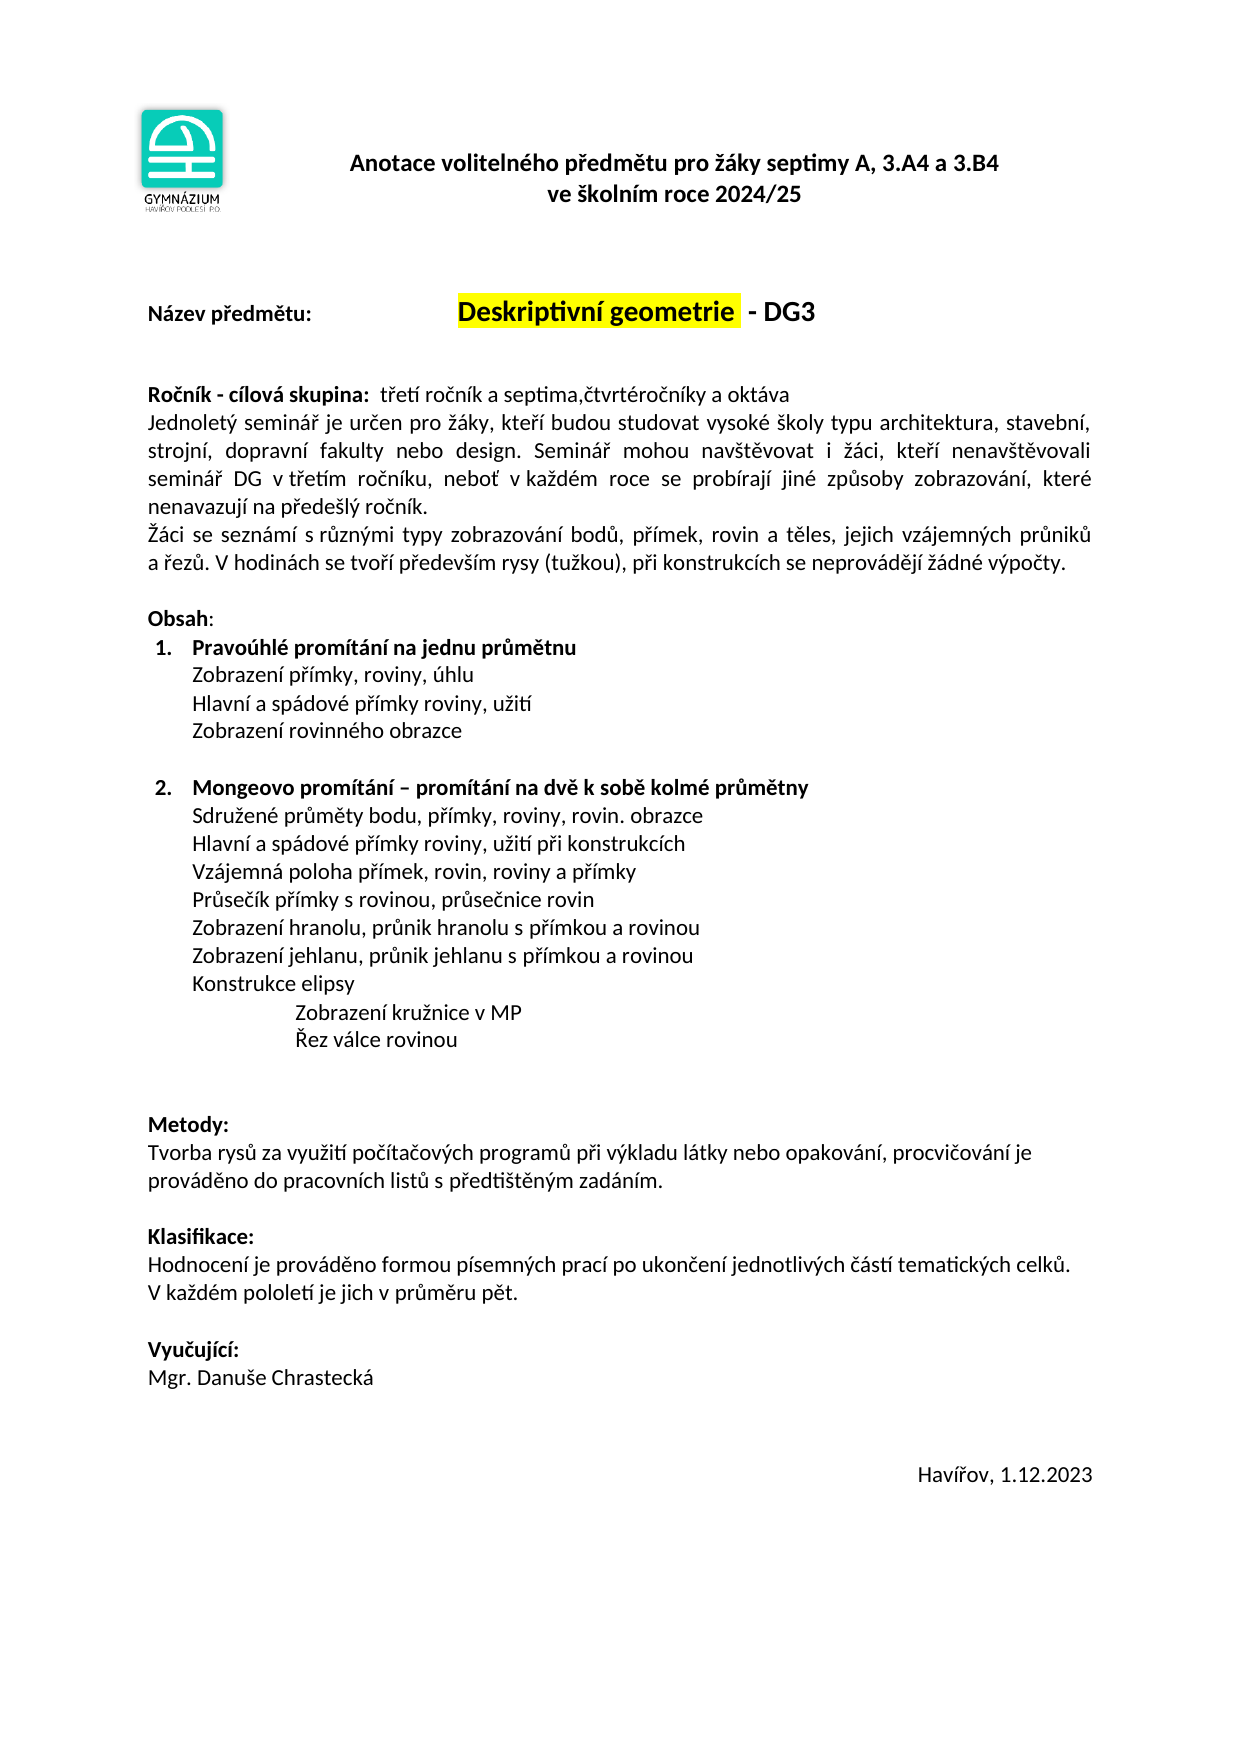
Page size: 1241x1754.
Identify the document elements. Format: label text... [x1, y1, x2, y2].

text Pravoúhlé promítání na jednu průmětnu [154, 633, 1093, 661]
text Ročník - cílová skupina: třetí ročník a septima,čtvrtéročníky a oktáva [148, 380, 1093, 408]
text Zobrazení rovinného obrazce [185, 717, 1093, 773]
text Mongeovo promítání – promítání na dvě k sobě kolmé průmětny [154, 773, 1093, 801]
text Jednoletý seminář je určen pro žáky, kteří budou studovat vysoké školy typu architektura, stavební, strojní, dopravní fakulty nebo design. Seminář mohou navštěvovat i žáci, kteří nenavštěvovali seminář DG v třetím ročníku, neboť v každém roce se probírají jiné způsoby zobrazování, které nenavazují na předešlý ročník. [148, 408, 1093, 521]
text Konstrukce elipsy [185, 969, 1093, 998]
text Sdružené průměty bodu, přímky, roviny, rovin. obrazce [185, 801, 1093, 829]
text Zobrazení přímky, roviny, úhlu [185, 661, 1093, 689]
text Řez válce rovinou [223, 1026, 1093, 1054]
text Metody: [148, 1110, 1093, 1138]
text Zobrazení kružnice v MP [259, 998, 1093, 1026]
text Anotace volitelného předmětu pro žáky septimy A, 3.A4 a 3.B4 [238, 148, 1093, 178]
text Hlavní a spádové přímky roviny, užití [185, 689, 1093, 717]
text Vyučující: [148, 1335, 1093, 1363]
text Žáci se seznámí s různými typy zobrazování bodů, přímek, rovin a těles, jejich vzájemných průniků a řezů. V hodinách se tvoří především rysy (tužkou), při konstrukcích se neprovádějí žádné výpočty. [148, 521, 1093, 577]
text Tvorba rysů za využití počítačových programů při výkladu látky nebo opakování, procvičování je prováděno do pracovních listů s předtištěným zadáním. [148, 1138, 1093, 1194]
text Hodnocení je prováděno formou písemných prací po ukončení jednotlivých částí tematických celků. V každém pololetí je jich v průměru pět. [148, 1251, 1093, 1335]
text Havířov, 1.12.2023 [148, 1460, 1093, 1488]
text Průsečík přímky s rovinou, průsečnice rovin [185, 886, 1093, 913]
text Vzájemná poloha přímek, rovin, roviny a přímky [185, 857, 1093, 886]
text ve školním roce 2024/25 [238, 178, 1093, 209]
text Obsah: [148, 604, 1093, 633]
text Mgr. Danuše Chrastecká [148, 1363, 1093, 1391]
picture [129, 101, 238, 216]
text Klasifikace: [148, 1222, 1093, 1251]
text Název předmětu: Deskriptivní geometrie - DG3 [741, 293, 1093, 328]
text Hlavní a spádové přímky roviny, užití při konstrukcích [185, 829, 1093, 857]
text Zobrazení hranolu, průnik hranolu s přímkou a rovinou [185, 913, 1093, 942]
text Název předmětu: Deskriptivní geometrie - DG3 [148, 293, 458, 328]
text Zobrazení jehlanu, průnik jehlanu s přímkou a rovinou [185, 942, 1093, 969]
